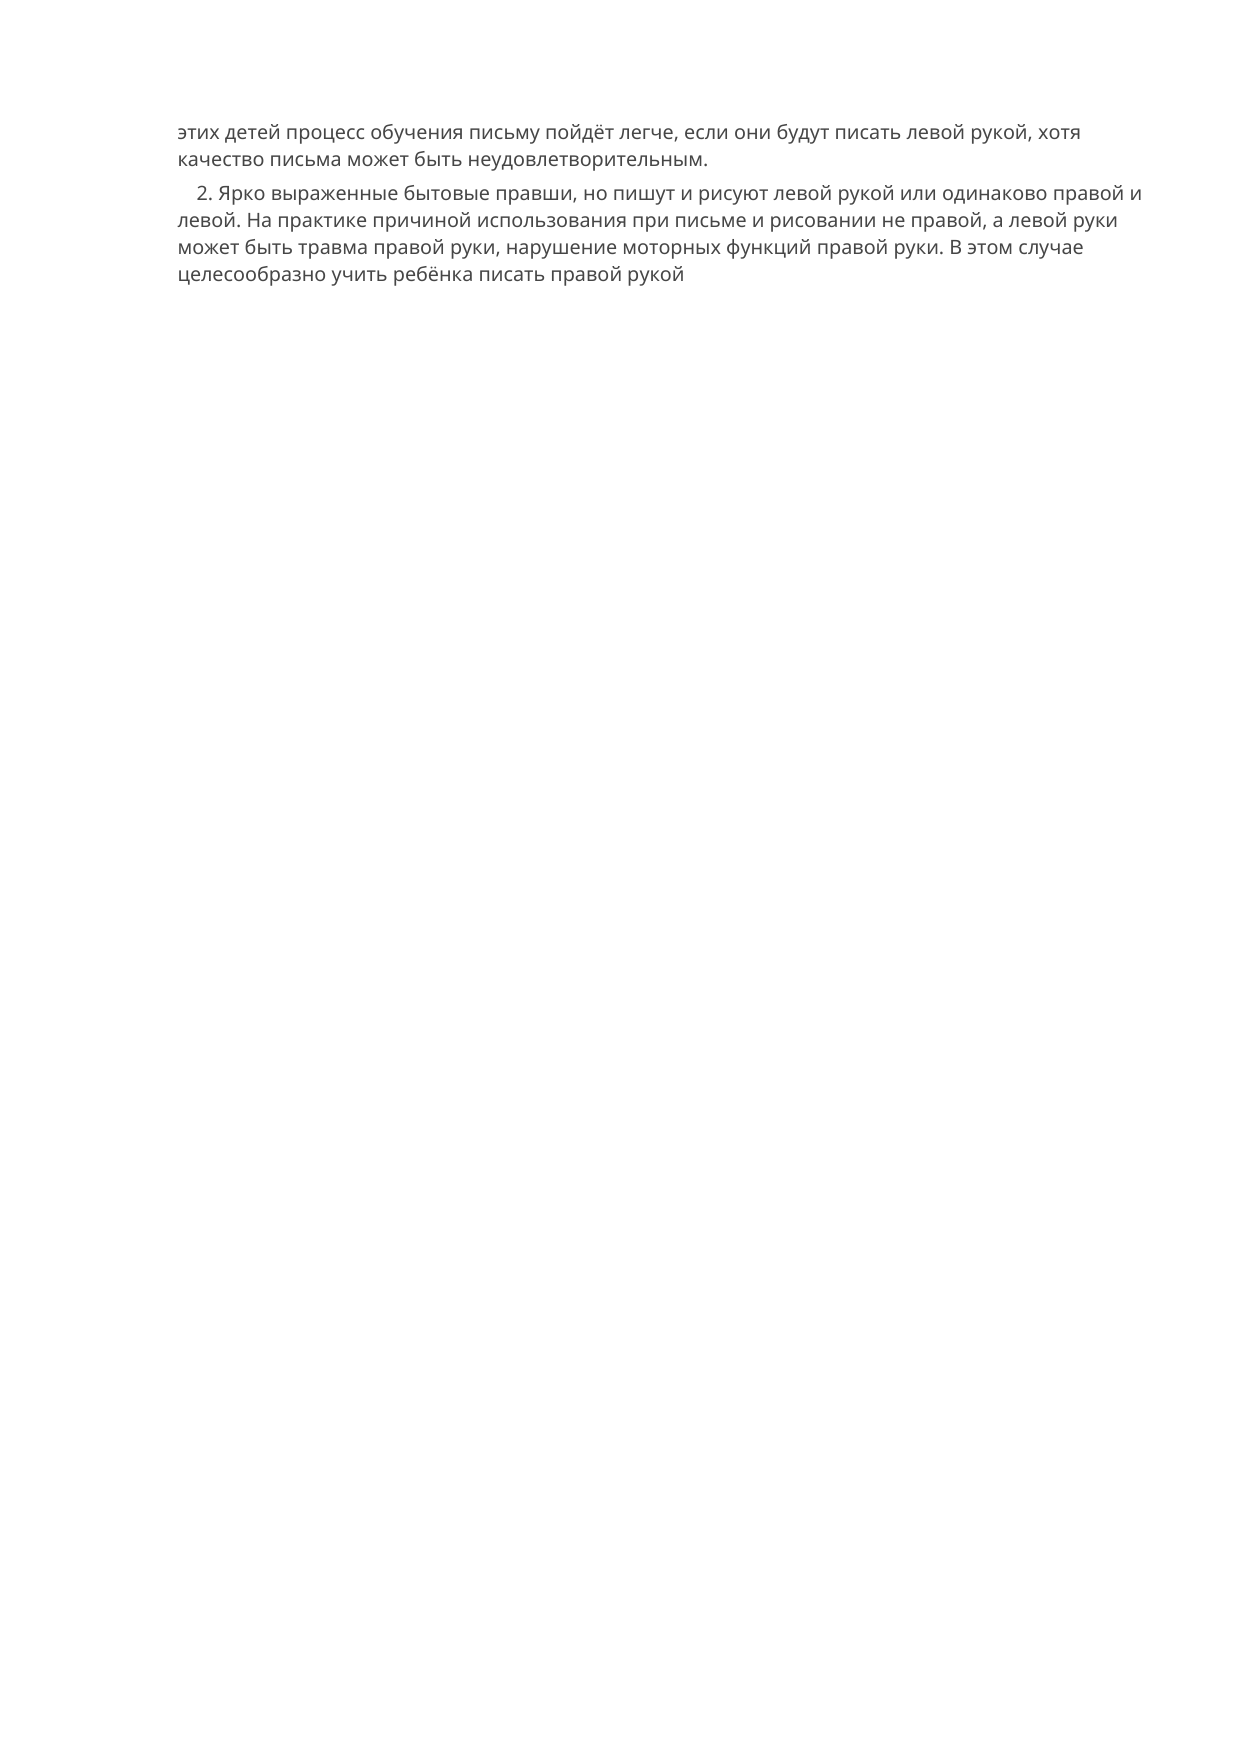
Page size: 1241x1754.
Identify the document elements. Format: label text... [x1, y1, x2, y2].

text 2. Ярко выраженные бытовые правши, но пишут и рисуют левой рукой или одинаково правой и левой. На практике причиной использования при письме и рисовании не правой, а левой руки может быть травма правой руки, нарушение моторных функций правой руки. В этом случае целесообразно учить ребёнка писать правой рукой [177, 179, 1152, 287]
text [177, 118, 1152, 172]
